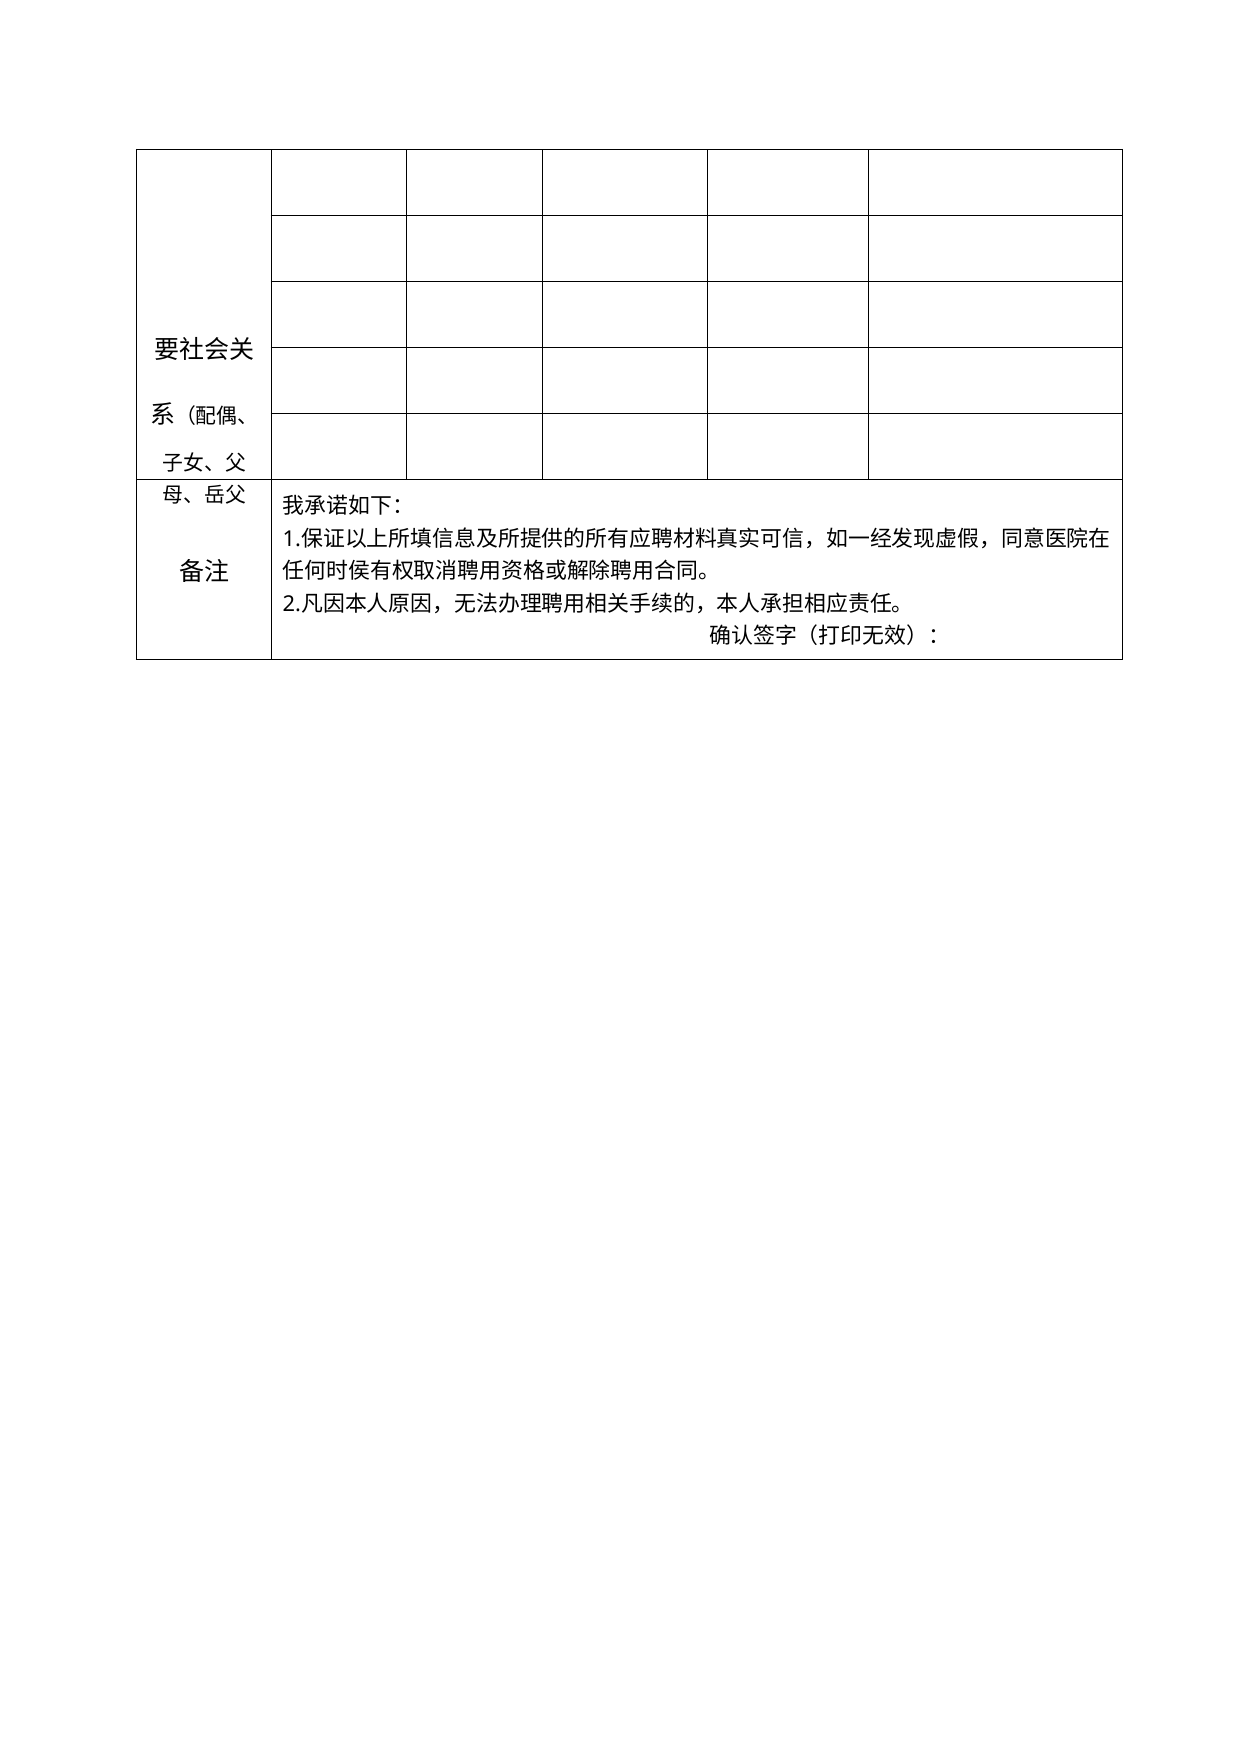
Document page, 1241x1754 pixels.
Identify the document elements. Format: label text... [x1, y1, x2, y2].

table_cell 备注 [137, 480, 271, 659]
table_cell [869, 282, 1122, 347]
table_cell [869, 216, 1122, 281]
table_cell [708, 282, 868, 347]
table_cell [543, 216, 707, 281]
table_cell [272, 414, 406, 479]
table_cell [869, 414, 1122, 479]
table_cell [543, 150, 707, 215]
table_cell [272, 216, 406, 281]
table_cell [272, 348, 406, 413]
table_cell [708, 216, 868, 281]
table_cell [869, 150, 1122, 215]
table_cell [407, 282, 542, 347]
table_cell 我承诺如下： 1.保证以上所填信息及所提供的所有应聘材料真实可信，如一经发现虚假，同意医院在任何时侯有权取消聘用资格或解除聘用合同。 2.凡因本人原因，无法办理聘用相关手续的，本人承担相应责任。 确认签字（打印无效）： [272, 480, 1122, 659]
table_cell [272, 282, 406, 347]
table_cell [543, 414, 707, 479]
table_cell [543, 282, 707, 347]
table_cell [708, 348, 868, 413]
table_cell [272, 150, 406, 215]
table_cell [869, 348, 1122, 413]
table_cell [708, 414, 868, 479]
table_cell [407, 150, 542, 215]
table_cell [543, 348, 707, 413]
table_cell [407, 414, 542, 479]
table_cell [407, 348, 542, 413]
table_cell [407, 216, 542, 281]
table_cell [708, 150, 868, 215]
